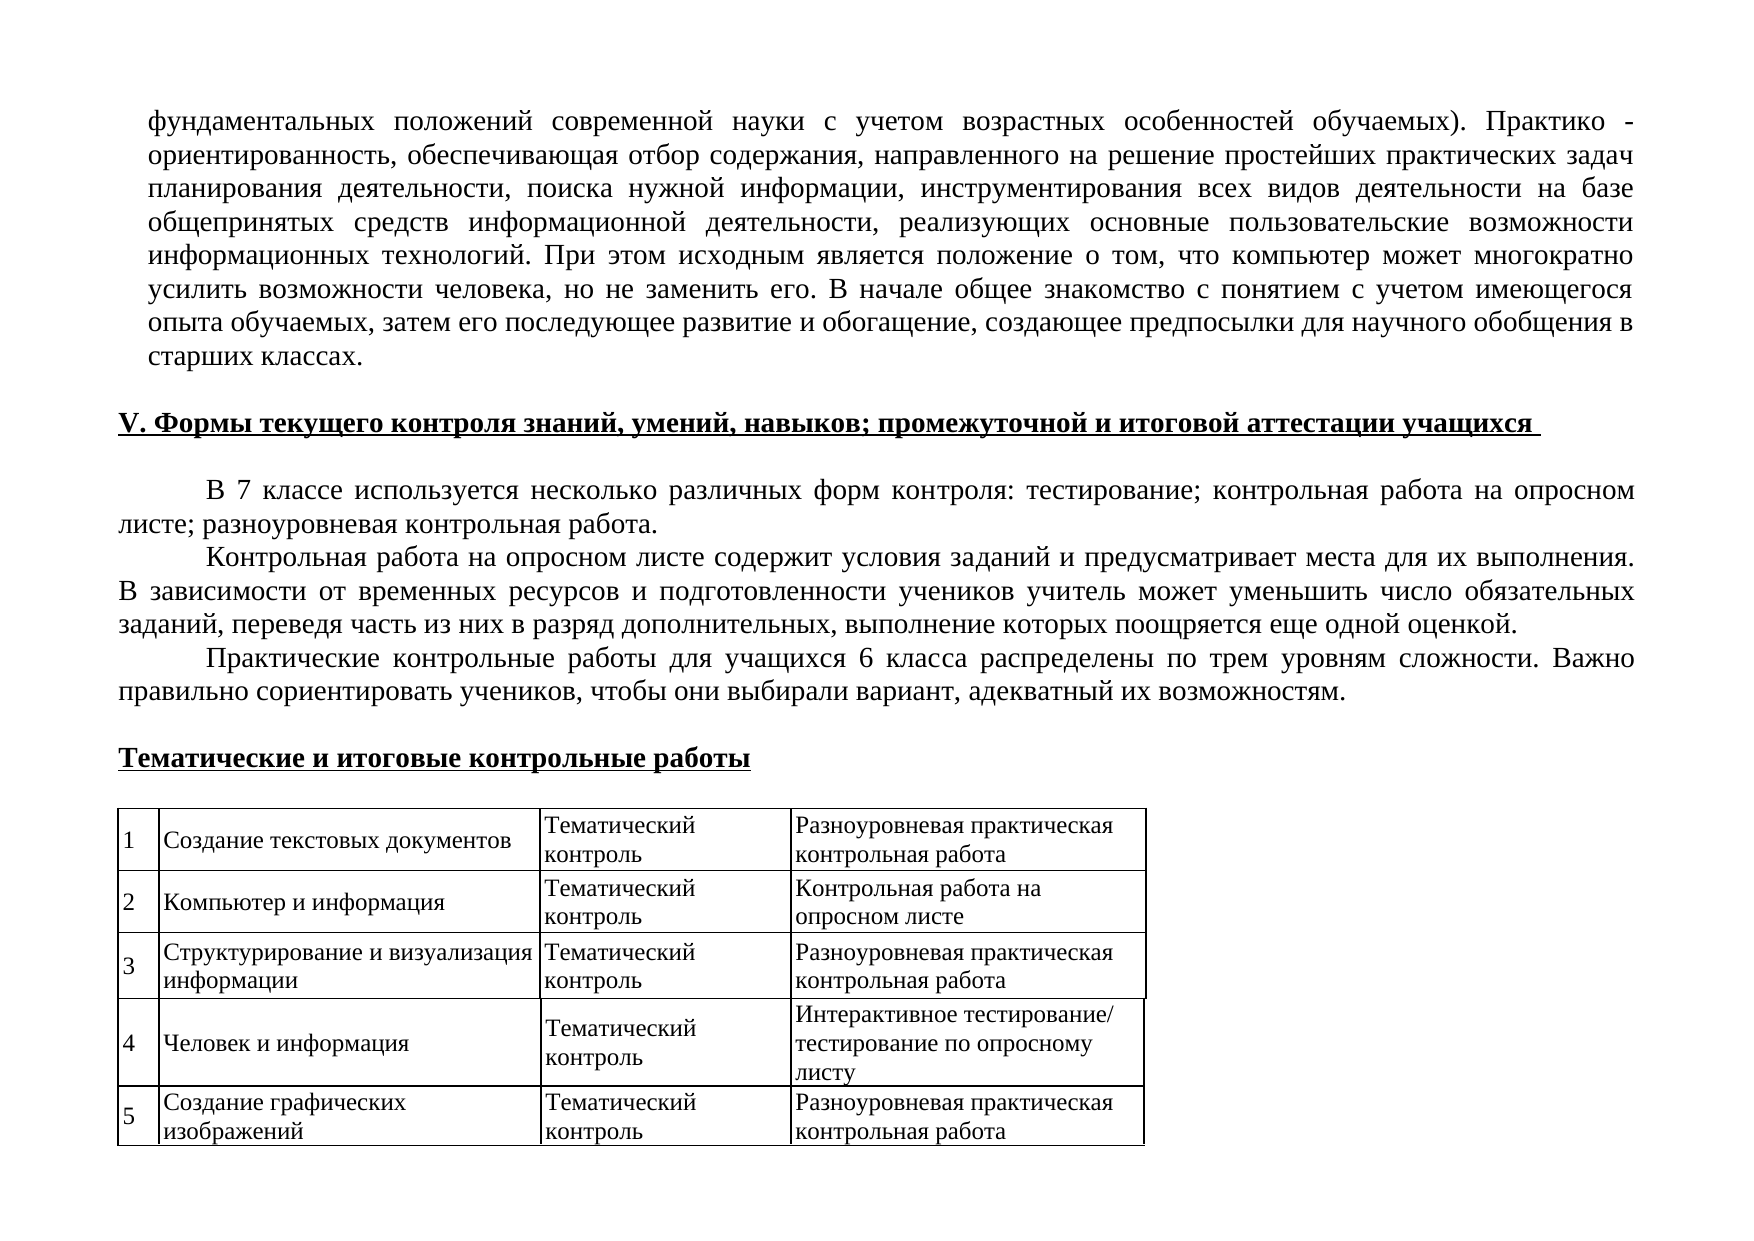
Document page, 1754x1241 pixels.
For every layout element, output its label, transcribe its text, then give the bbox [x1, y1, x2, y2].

table_cell 4 [119, 999, 158, 1085]
table_header Разноуровневая практическая контрольная работа [792, 809, 1145, 869]
text Тематические и итоговые контрольные работы [118, 741, 1636, 774]
table_cell Разноуровневая практическая контрольная работа [792, 933, 1145, 998]
table_cell 2 [119, 871, 158, 932]
table_cell Человек и информация [160, 999, 540, 1085]
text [148, 103, 1635, 372]
table_header 1 [119, 809, 158, 869]
table_header Тематический контроль [541, 809, 790, 869]
table_cell 5 [119, 1087, 158, 1144]
text V. Формы текущего контроля знаний, умений, навыков; промежуточной и итоговой аттестации учащихся [118, 405, 1636, 439]
table_cell 3 [119, 933, 158, 998]
table_cell Контрольная работа на опросном листе [792, 871, 1145, 932]
text Практические контрольные работы для учащихся 6 класса распределены по трем уровням сложности. Важно правильно сориентировать учеников, чтобы они выбирали вариант, адекватный их возможностям. [118, 640, 1636, 707]
table_header Создание текстовых документов [160, 809, 539, 869]
table_cell Структурирование и визуализация информации [160, 933, 539, 998]
table_cell Тематический контроль [542, 999, 790, 1085]
table_cell Компьютер и информация [160, 871, 539, 932]
table_cell Тематический контроль [541, 933, 790, 998]
text В 7 классе используется несколько различных форм контроля: тестирование; контрольная работа на опросном листе; разноуровневая контрольная работа. [118, 472, 1636, 539]
table_cell Тематический контроль [541, 871, 790, 932]
text Контрольная работа на опросном листе содержит условия заданий и предусматривает места для их выполнения. В зависимости от временных ресурсов и подготовленности учеников учитель может уменьшить число обязательных заданий, переведя часть из них в разряд дополнительных, выполнение которых поощряется еще одной оценкой. [118, 539, 1636, 640]
